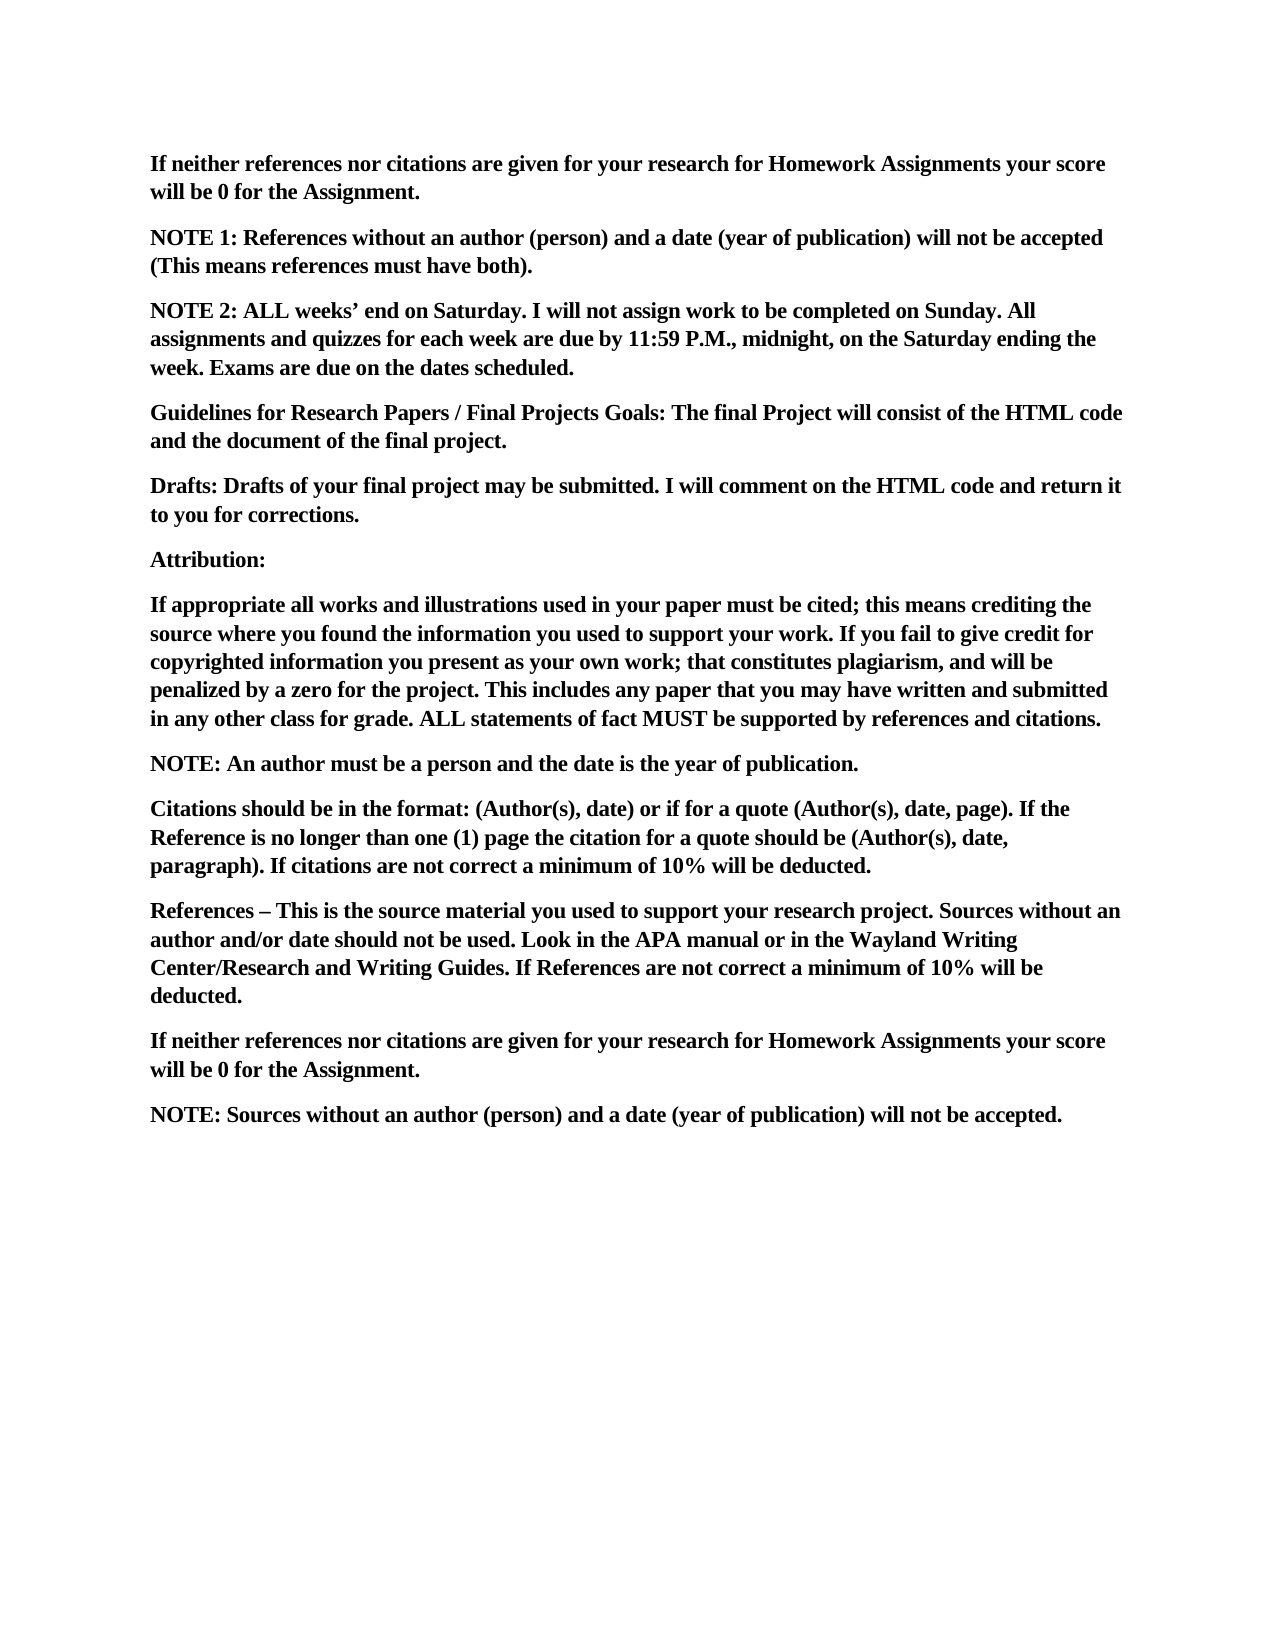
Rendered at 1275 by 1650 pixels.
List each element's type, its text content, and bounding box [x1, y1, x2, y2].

text NOTE 1: References without an author (person) and a date (year of publication) will not be accepted (This means references must have both). [150, 223, 1125, 278]
text NOTE 2: ALL weeks’ end on Saturday. I will not assign work to be completed on Sunday. All assignments and quizzes for each week are due by 11:59 P.M., midnight, on the Saturday ending the week. Exams are due on the dates scheduled. [150, 297, 1125, 380]
text NOTE: An author must be a person and the date is the year of publication. [150, 750, 1125, 776]
text If appropriate all works and illustrations used in your paper must be cited; this means crediting the source where you found the information you used to support your work. If you fail to give credit for copyrighted information you present as your own work; that constitutes plagiarism, and will be penalized by a zero for the project. This includes any paper that you may have written and submitted in any other class for grade. ALL statements of fact MUST be supported by references and citations. [150, 591, 1125, 731]
text If neither references nor citations are given for your research for Homework Assignments your score will be 0 for the Assignment. [150, 150, 1125, 205]
text NOTE: Sources without an author (person) and a date (year of publication) will not be accepted. [150, 1101, 1125, 1127]
text Guidelines for Research Papers / Final Projects Goals: The final Project will consist of the HTML code and the document of the final project. [150, 399, 1125, 454]
text Citations should be in the format: (Author(s), date) or if for a quote (Author(s), date, page). If the Reference is no longer than one (1) page the citation for a quote should be (Author(s), date, paragraph). If citations are not correct a minimum of 10% will be deducted. [150, 795, 1125, 878]
text If neither references nor citations are given for your research for Homework Assignments your score will be 0 for the Assignment. [150, 1028, 1125, 1082]
text Drafts: Drafts of your final project may be submitted. I will comment on the HTML code and return it to you for corrections. [150, 473, 1125, 527]
text Attribution: [150, 546, 1125, 572]
text References – This is the source material you used to support your research project. Sources without an author and/or date should not be used. Look in the APA manual or in the Wayland Writing Center/Research and Writing Guides. If References are not correct a minimum of 10% will be deducted. [150, 897, 1125, 1009]
